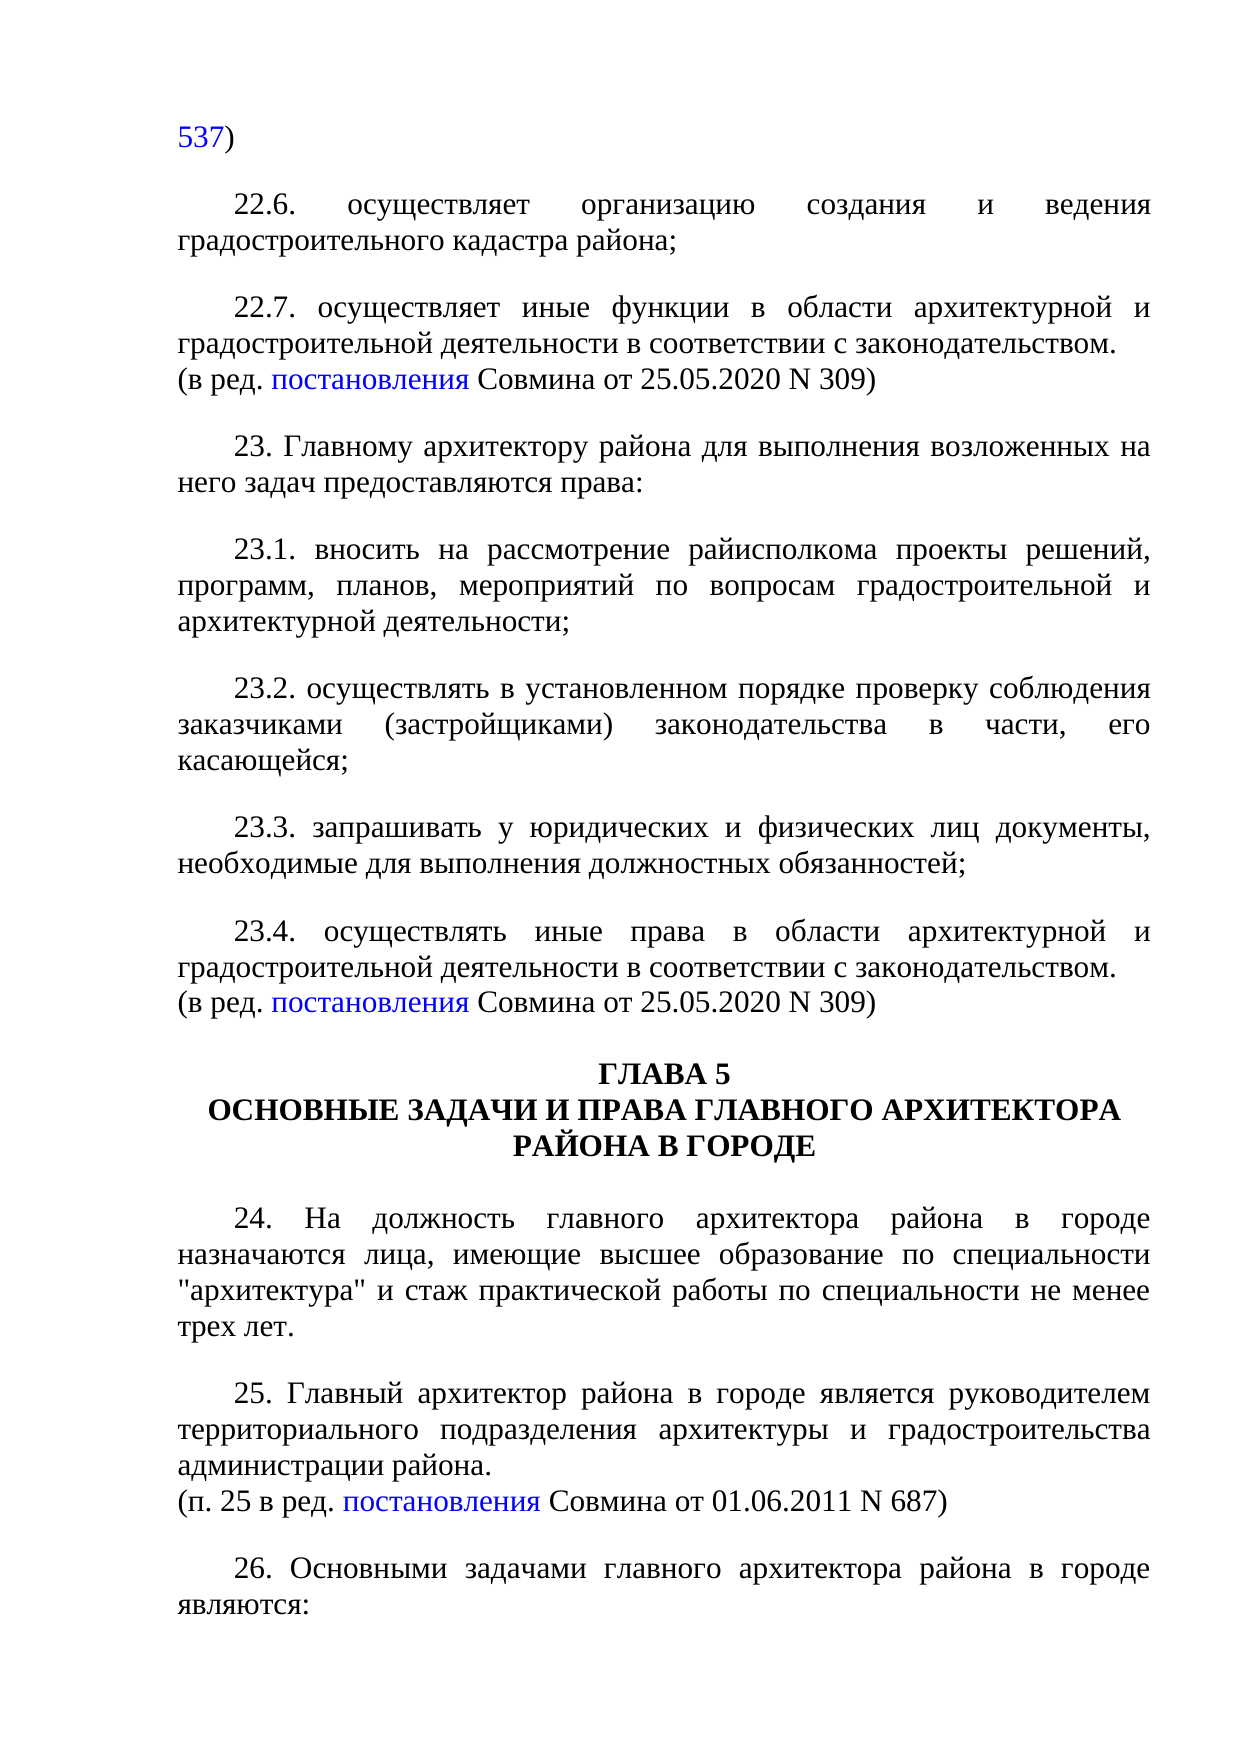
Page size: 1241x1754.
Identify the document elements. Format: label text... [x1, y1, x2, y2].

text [177, 118, 1152, 154]
text 26. Основными задачами главного архитектора района в городе являются: [177, 1549, 1152, 1621]
text 23. Главному архитектору района для выполнения возложенных на него задач предоставляются права: [177, 427, 1152, 499]
text (в ред. постановления Совмина от 25.05.2020 N 309) [177, 360, 1152, 396]
text 25. Главный архитектор района в городе является руководителем территориального подразделения архитектуры и градостроительства администрации района. [177, 1374, 1152, 1482]
text ОСНОВНЫЕ ЗАДАЧИ И ПРАВА ГЛАВНОГО АРХИТЕКТОРА РАЙОНА В ГОРОДЕ [177, 1092, 1152, 1163]
text (в ред. постановления Совмина от 25.05.2020 N 309) [177, 984, 1152, 1020]
text ГЛАВА 5 [177, 1056, 1152, 1092]
text 22.7. осуществляет иные функции в области архитектурной и градостроительной деятельности в соответствии с законодательством. [177, 288, 1152, 360]
text 24. На должность главного архитектора района в городе назначаются лица, имеющие высшее образование по специальности "архитектура" и стаж практической работы по специальности не менее трех лет. [177, 1199, 1152, 1343]
text 23.2. осуществлять в установленном порядке проверку соблюдения заказчиками (застройщиками) законодательства в части, его касающейся; [177, 670, 1152, 777]
text 23.3. запрашивать у юридических и физических лиц документы, необходимые для выполнения должностных обязанностей; [177, 809, 1152, 881]
text 23.1. вносить на рассмотрение райисполкома проекты решений, программ, планов, мероприятий по вопросам градостроительной и архитектурной деятельности; [177, 531, 1152, 638]
text 23.4. осуществлять иные права в области архитектурной и градостроительной деятельности в соответствии с законодательством. [177, 912, 1152, 984]
text 22.6. осуществляет организацию создания и ведения градостроительного кадастра района; [177, 185, 1152, 257]
text (п. 25 в ред. постановления Совмина от 01.06.2011 N 687) [177, 1482, 1152, 1518]
